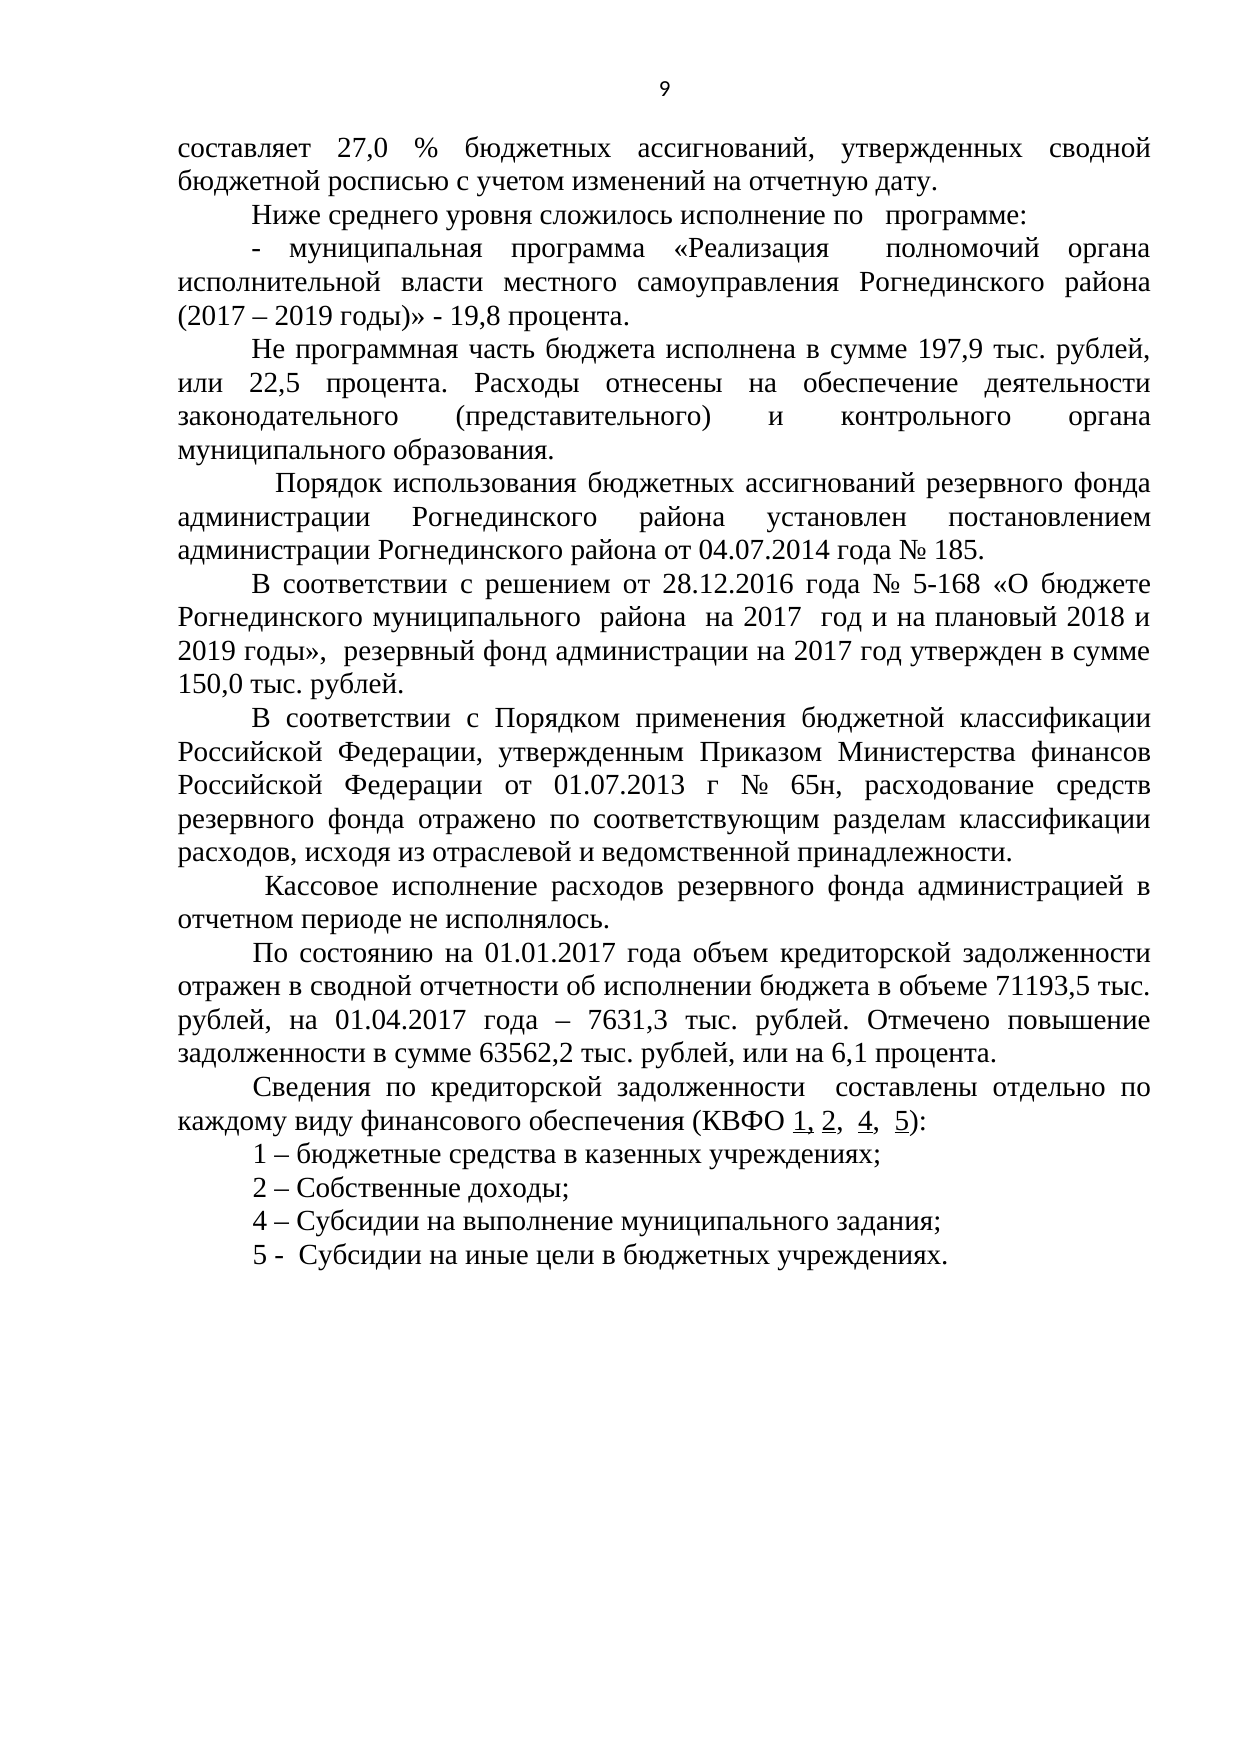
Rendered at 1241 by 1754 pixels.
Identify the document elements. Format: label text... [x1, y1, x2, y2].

text Не программная часть бюджета исполнена в сумме 197,9 тыс. рублей, или 22,5 процента. Расходы отнесены на обеспечение деятельности законодательного (представительного) и контрольного органа муниципального образования. [177, 331, 1152, 465]
text В соответствии с Порядком применения бюджетной классификации Российской Федерации, утвержденным Приказом Министерства финансов Российской Федерации от 01.07.2013 г № 65н, расходование средств резервного фонда отражено по соответствующим разделам классификации расходов, исходя из отраслевой и ведомственной принадлежности. [177, 700, 1152, 868]
text - муниципальная программа «Реализация полномочий органа исполнительной власти местного самоуправления Рогнединского района (2017 – 2019 годы)» - 19,8 процента. [177, 231, 1152, 331]
text Сведения по кредиторской задолженности составлены отдельно по каждому виду финансового обеспечения (КВФО 1, 2, 4, 5): [177, 1069, 1152, 1136]
text По состоянию на 01.01.2017 года объем кредиторской задолженности отражен в сводной отчетности об исполнении бюджета в объеме 71193,5 тыс. рублей, на 01.04.2017 года – 7631,3 тыс. рублей. Отмечено повышение задолженности в сумме 63562,2 тыс. рублей, или на 6,1 процента. [177, 935, 1152, 1069]
text 2 – Собственные доходы; [177, 1170, 1152, 1203]
text 1 – бюджетные средства в казенных учреждениях; [177, 1136, 1152, 1170]
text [177, 130, 1152, 197]
text В соответствии с решением от 28.12.2016 года № 5-168 «О бюджете Рогнединского муниципального района на 2017 год и на плановый 2018 и 2019 годы», резервный фонд администрации на 2017 год утвержден в сумме 150,0 тыс. рублей. [177, 566, 1152, 700]
text 5 - Субсидии на иные цели в бюджетных учреждениях. [177, 1237, 1152, 1270]
text Порядок использования бюджетных ассигнований резервного фонда администрации Рогнединского района установлен постановлением администрации Рогнединского района от 04.07.2014 года № 185. [177, 465, 1152, 566]
text Ниже среднего уровня сложилось исполнение по программе: [192, 197, 1152, 231]
text 4 – Субсидии на выполнение муниципального задания; [177, 1203, 1152, 1237]
text Кассовое исполнение расходов резервного фонда администрацией в отчетном периоде не исполнялось. [177, 868, 1152, 935]
